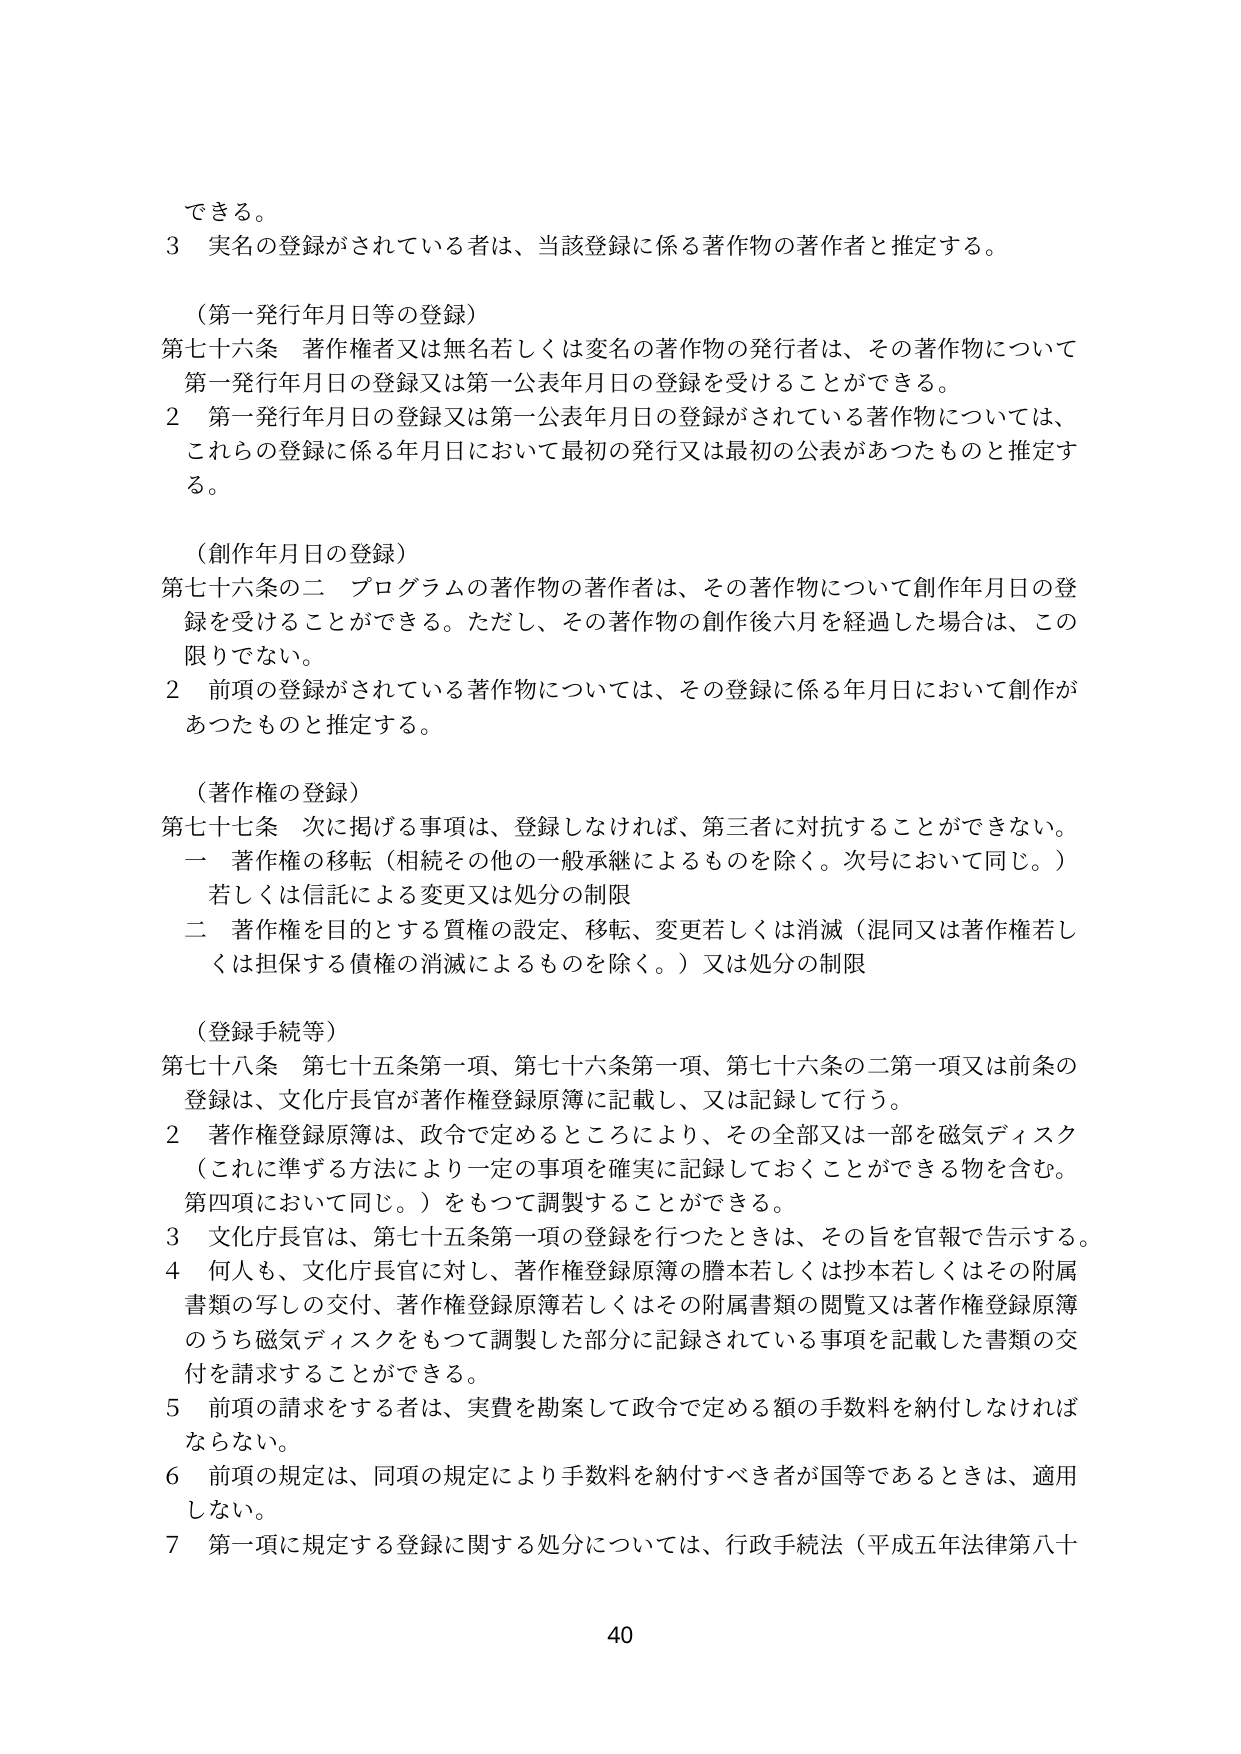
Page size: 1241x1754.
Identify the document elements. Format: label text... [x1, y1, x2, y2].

text ２ 第一発行年月日の登録又は第一公表年月日の登録がされている著作物については、これらの登録に係る年月日において最初の発行又は最初の公表があつたものと推定する。 [161, 399, 1079, 501]
text 第七十六条の二 プログラムの著作物の著作者は、その著作物について創作年月日の登録を受けることができる。ただし、その著作物の創作後六月を経過した場合は、この限りでない。 [161, 569, 1079, 672]
text 第七十七条 次に掲げる事項は、登録しなければ、第三者に対抗することができない。 [161, 809, 1079, 843]
text ５ 前項の請求をする者は、実費を勘案して政令で定める額の手数料を納付しなければならない。 [161, 1389, 1079, 1458]
text （著作権の登録） [184, 774, 1079, 809]
text （登録手続等） [184, 1014, 1079, 1048]
text 第七十八条 第七十五条第一項、第七十六条第一項、第七十六条の二第一項又は前条の登録は、文化庁長官が著作権登録原簿に記載し、又は記録して行う。 [161, 1048, 1079, 1116]
text ２ 前項の登録がされている著作物については、その登録に係る年月日において創作があつたものと推定する。 [161, 672, 1079, 740]
text （第一発行年月日等の登録） [184, 296, 1079, 330]
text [161, 1526, 1079, 1560]
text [161, 194, 1079, 228]
text 第七十六条 著作権者又は無名若しくは変名の著作物の発行者は、その著作物について第一発行年月日の登録又は第一公表年月日の登録を受けることができる。 [161, 330, 1079, 399]
text ２ 著作権登録原簿は、政令で定めるところにより、その全部又は一部を磁気ディスク（これに準ずる方法により一定の事項を確実に記録しておくことができる物を含む。第四項において同じ。）をもつて調製することができる。 [161, 1116, 1079, 1219]
text 一 著作権の移転（相続その他の一般承継によるものを除く。次号において同じ。）若しくは信託による変更又は処分の制限 [184, 843, 1079, 911]
text ６ 前項の規定は、同項の規定により手数料を納付すべき者が国等であるときは、適用しない。 [161, 1458, 1079, 1526]
text （創作年月日の登録） [184, 535, 1079, 569]
text ３ 実名の登録がされている者は、当該登録に係る著作物の著作者と推定する。 [161, 228, 1079, 262]
text ４ 何人も、文化庁長官に対し、著作権登録原簿の謄本若しくは抄本若しくはその附属書類の写しの交付、著作権登録原簿若しくはその附属書類の閲覧又は著作権登録原簿のうち磁気ディスクをもつて調製した部分に記録されている事項を記載した書類の交付を請求することができる。 [161, 1253, 1079, 1389]
text 二 著作権を目的とする質権の設定、移転、変更若しくは消滅（混同又は著作権若しくは担保する債権の消滅によるものを除く。）又は処分の制限 [184, 911, 1079, 979]
text ３ 文化庁長官は、第七十五条第一項の登録を行つたときは、その旨を官報で告示する。 [161, 1219, 1079, 1253]
